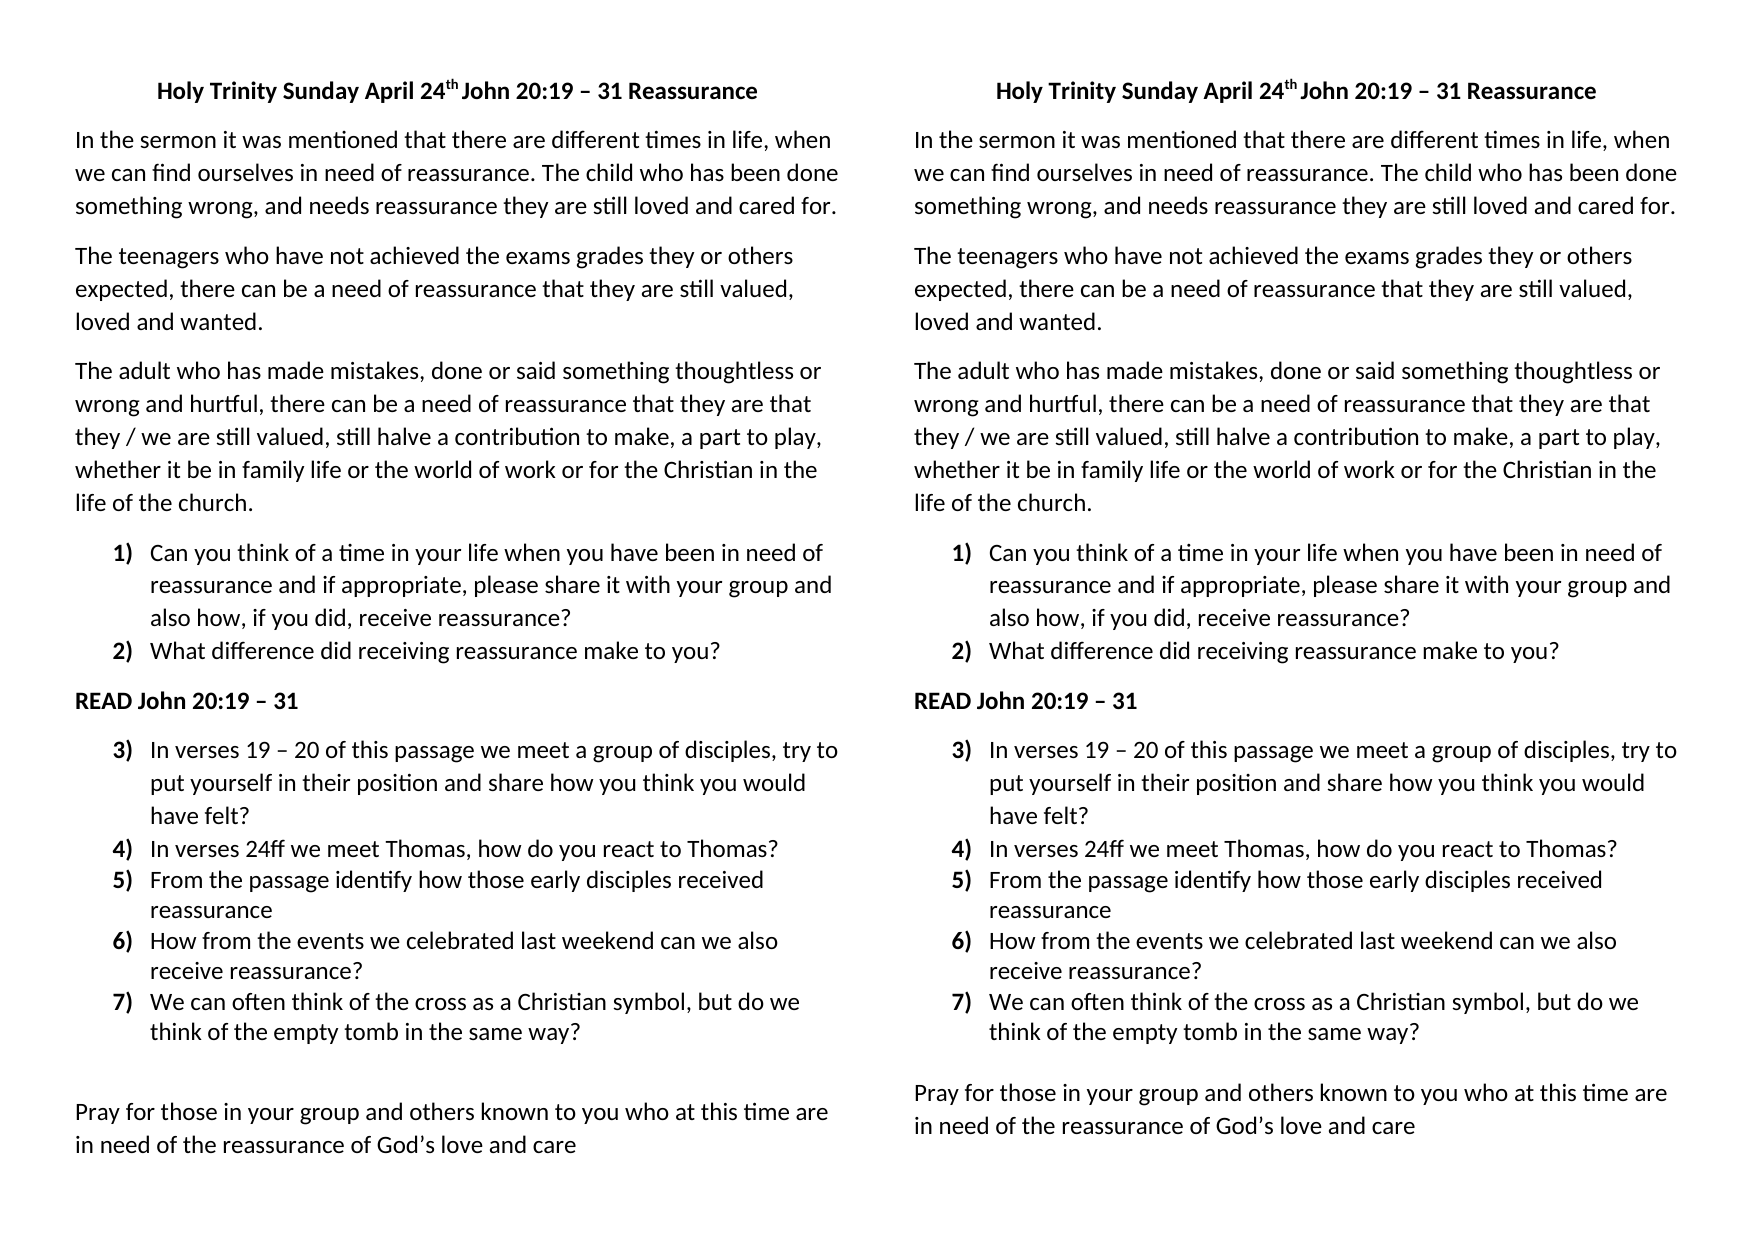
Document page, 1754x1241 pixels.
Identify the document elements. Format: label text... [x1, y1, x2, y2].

text Pray for those in your group and others known to you who at this time are in need of the reassurance of God’s love and care [914, 1077, 1679, 1141]
text The teenagers who have not achieved the exams grades they or others expected, there can be a need of reassurance that they are still valued, loved and wanted. [914, 240, 1679, 336]
list In verses 19 – 20 of this passage we meet a group of disciples, try to put yourself in their position and share how you think you would have felt? [112, 734, 840, 831]
list From the passage identify how those early disciples received reassurance [951, 864, 1679, 925]
list What difference did receiving reassurance make to you? [112, 635, 840, 666]
list Can you think of a time in your life when you have been in need of reassurance and if appropriate, please share it with your group and also how, if you did, receive reassurance? [951, 537, 1679, 633]
list Can you think of a time in your life when you have been in need of reassurance and if appropriate, please share it with your group and also how, if you did, receive reassurance? [112, 537, 840, 633]
list How from the events we celebrated last weekend can we also receive reassurance? [112, 925, 840, 986]
list We can often think of the cross as a Christian symbol, but do we think of the empty tomb in the same way? [951, 986, 1679, 1047]
list From the passage identify how those early disciples received reassurance [112, 864, 840, 925]
text The adult who has made mistakes, done or said something thoughtless or wrong and hurtful, there can be a need of reassurance that they are that they / we are still valued, still halve a contribution to make, a part to play, whether it be in family life or the world of work or for the Christian in the life of the church. [75, 355, 840, 518]
text READ John 20:19 – 31 [75, 685, 840, 716]
text READ John 20:19 – 31 [914, 685, 1679, 716]
list What difference did receiving reassurance make to you? [951, 635, 1679, 666]
text Holy Trinity Sunday April 24th John 20:19 – 31 Reassurance [75, 75, 840, 106]
text The adult who has made mistakes, done or said something thoughtless or wrong and hurtful, there can be a need of reassurance that they are that they / we are still valued, still halve a contribution to make, a part to play, whether it be in family life or the world of work or for the Christian in the life of the church. [914, 355, 1679, 518]
list How from the events we celebrated last weekend can we also receive reassurance? [951, 925, 1679, 986]
list We can often think of the cross as a Christian symbol, but do we think of the empty tomb in the same way? [112, 986, 840, 1047]
text Holy Trinity Sunday April 24th John 20:19 – 31 Reassurance [914, 75, 1679, 106]
list In verses 19 – 20 of this passage we meet a group of disciples, try to put yourself in their position and share how you think you would have felt? [951, 734, 1679, 831]
text Pray for those in your group and others known to you who at this time are in need of the reassurance of God’s love and care [75, 1097, 840, 1160]
text In the sermon it was mentioned that there are different times in life, when we can find ourselves in need of reassurance. The child who has been done something wrong, and needs reassurance they are still loved and cared for. [914, 124, 1679, 221]
list In verses 24ff we meet Thomas, how do you react to Thomas? [951, 833, 1679, 864]
text In the sermon it was mentioned that there are different times in life, when we can find ourselves in need of reassurance. The child who has been done something wrong, and needs reassurance they are still loved and cared for. [75, 124, 840, 221]
text The teenagers who have not achieved the exams grades they or others expected, there can be a need of reassurance that they are still valued, loved and wanted. [75, 240, 840, 336]
list In verses 24ff we meet Thomas, how do you react to Thomas? [112, 833, 840, 864]
